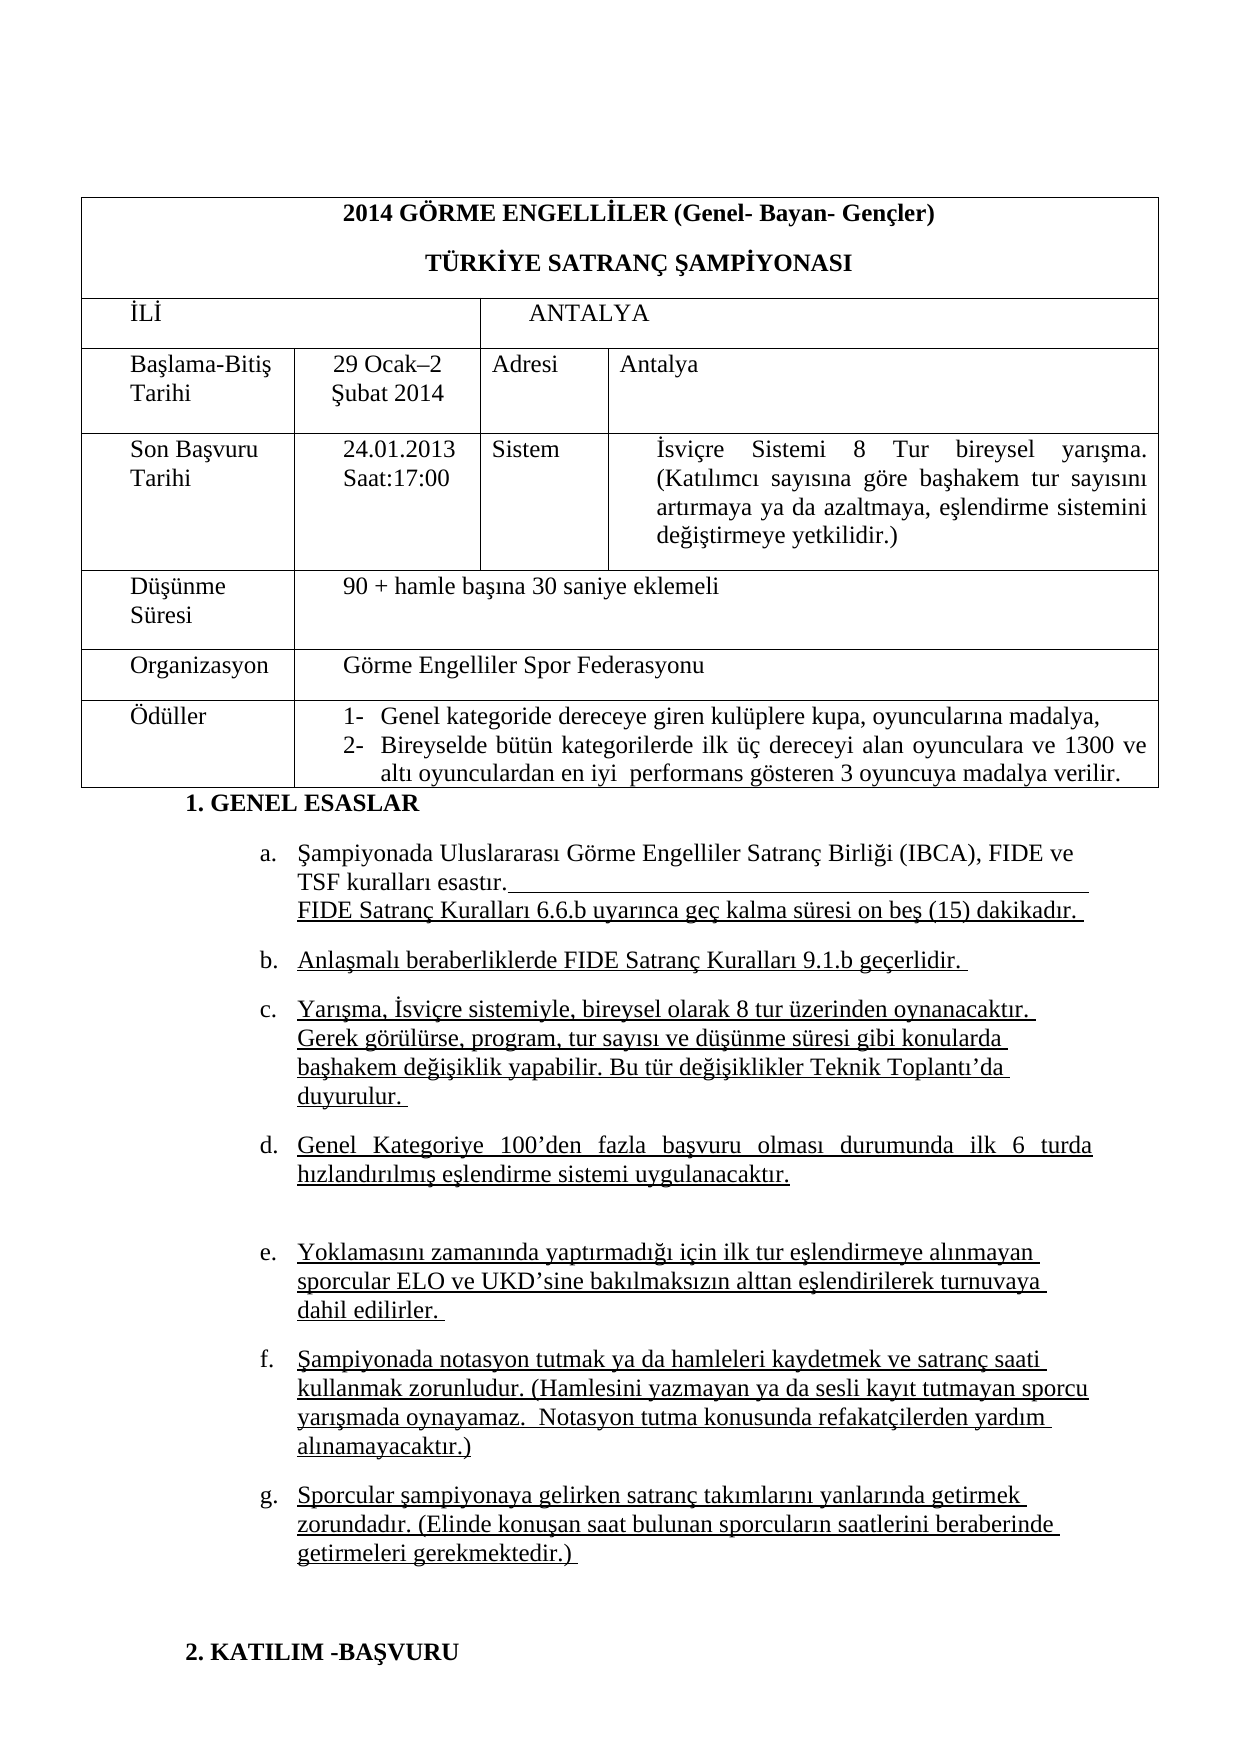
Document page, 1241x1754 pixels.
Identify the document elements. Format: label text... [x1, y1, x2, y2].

table_cell İsviçre Sistemi 8 Tur bireysel yarışma. (Katılımcı sayısına göre başhakem tur sayısını artırmaya ya da azaltmaya, eşlendirme sistemini değiştirmeye yetkilidir.) [609, 434, 1158, 570]
table_cell Organizasyon [82, 650, 294, 700]
table_cell 24.01.2013 Saat:17:00 [295, 434, 480, 570]
table_cell Antalya [609, 349, 1158, 433]
table_cell ANTALYA [481, 299, 1158, 348]
text 1. GENEL ESASLAR [185, 788, 1093, 817]
table_cell Düşünme Süresi [82, 571, 294, 649]
table_cell 29 Ocak–2 Şubat 2014 [295, 349, 480, 433]
list Şampiyonada notasyon tutmak ya da hamleleri kaydetmek ve satranç saati kullanmak zorunludur. (Hamlesini yazmayan ya da sesli kayıt tutmayan sporcu yarışmada oynayamaz. Notasyon tutma konusunda refakatçilerden yardım alınamayacaktır.) [259, 1344, 1093, 1459]
text 2. KATILIM -BAŞVURU [185, 1637, 1093, 1666]
list Şampiyonada Uluslararası Görme Engelliler Satranç Birliği (IBCA), FIDE ve TSF kuralları esastır. FIDE Satranç Kuralları 6.6.b uyarınca geç kalma süresi on beş (15) dakikadır. [259, 838, 1093, 924]
table_cell Genel kategoride dereceye giren kulüplere kupa, oyuncularına madalya, Bireyselde bütün kategorilerde ilk üç dereceyi alan oyunculara ve 1300 ve altı oyunculardan en iyi performans gösteren 3 oyuncuya madalya verilir. [295, 701, 1158, 787]
list Genel Kategoriye 100’den fazla başvuru olması durumunda ilk 6 turda hızlandırılmış eşlendirme sistemi uygulanacaktır. [259, 1130, 1093, 1188]
table_cell Başlama-Bitiş Tarihi [82, 349, 294, 433]
table_cell Adresi [481, 349, 608, 433]
list Anlaşmalı beraberliklerde FIDE Satranç Kuralları 9.1.b geçerlidir. [259, 945, 1093, 974]
list Sporcular şampiyonaya gelirken satranç takımlarını yanlarında getirmek zorundadır. (Elinde konuşan saat bulunan sporcuların saatlerini beraberinde getirmeleri gerekmektedir.) [259, 1480, 1093, 1567]
list Yoklamasını zamanında yaptırmadığı için ilk tur eşlendirmeye alınmayan sporcular ELO ve UKD’sine bakılmaksızın alttan eşlendirilerek turnuvaya dahil edilirler. [259, 1237, 1093, 1324]
table_cell Sistem [481, 434, 608, 570]
table_cell 90 + hamle başına 30 saniye eklemeli [295, 571, 1158, 649]
table_header 2014 GÖRME ENGELLİLER (Genel- Bayan- Gençler) TÜRKİYE SATRANÇ ŞAMPİYONASI [82, 198, 1158, 297]
table_cell İLİ [82, 299, 480, 348]
table_cell Görme Engelliler Spor Federasyonu [295, 650, 1158, 700]
table_cell Ödüller [82, 701, 294, 787]
list Yarışma, İsviçre sistemiyle, bireysel olarak 8 tur üzerinden oynanacaktır. Gerek görülürse, program, tur sayısı ve düşünme süresi gibi konularda başhakem değişiklik yapabilir. Bu tür değişiklikler Teknik Toplantı’da duyurulur. [259, 994, 1093, 1109]
table_cell Son Başvuru Tarihi [82, 434, 294, 570]
